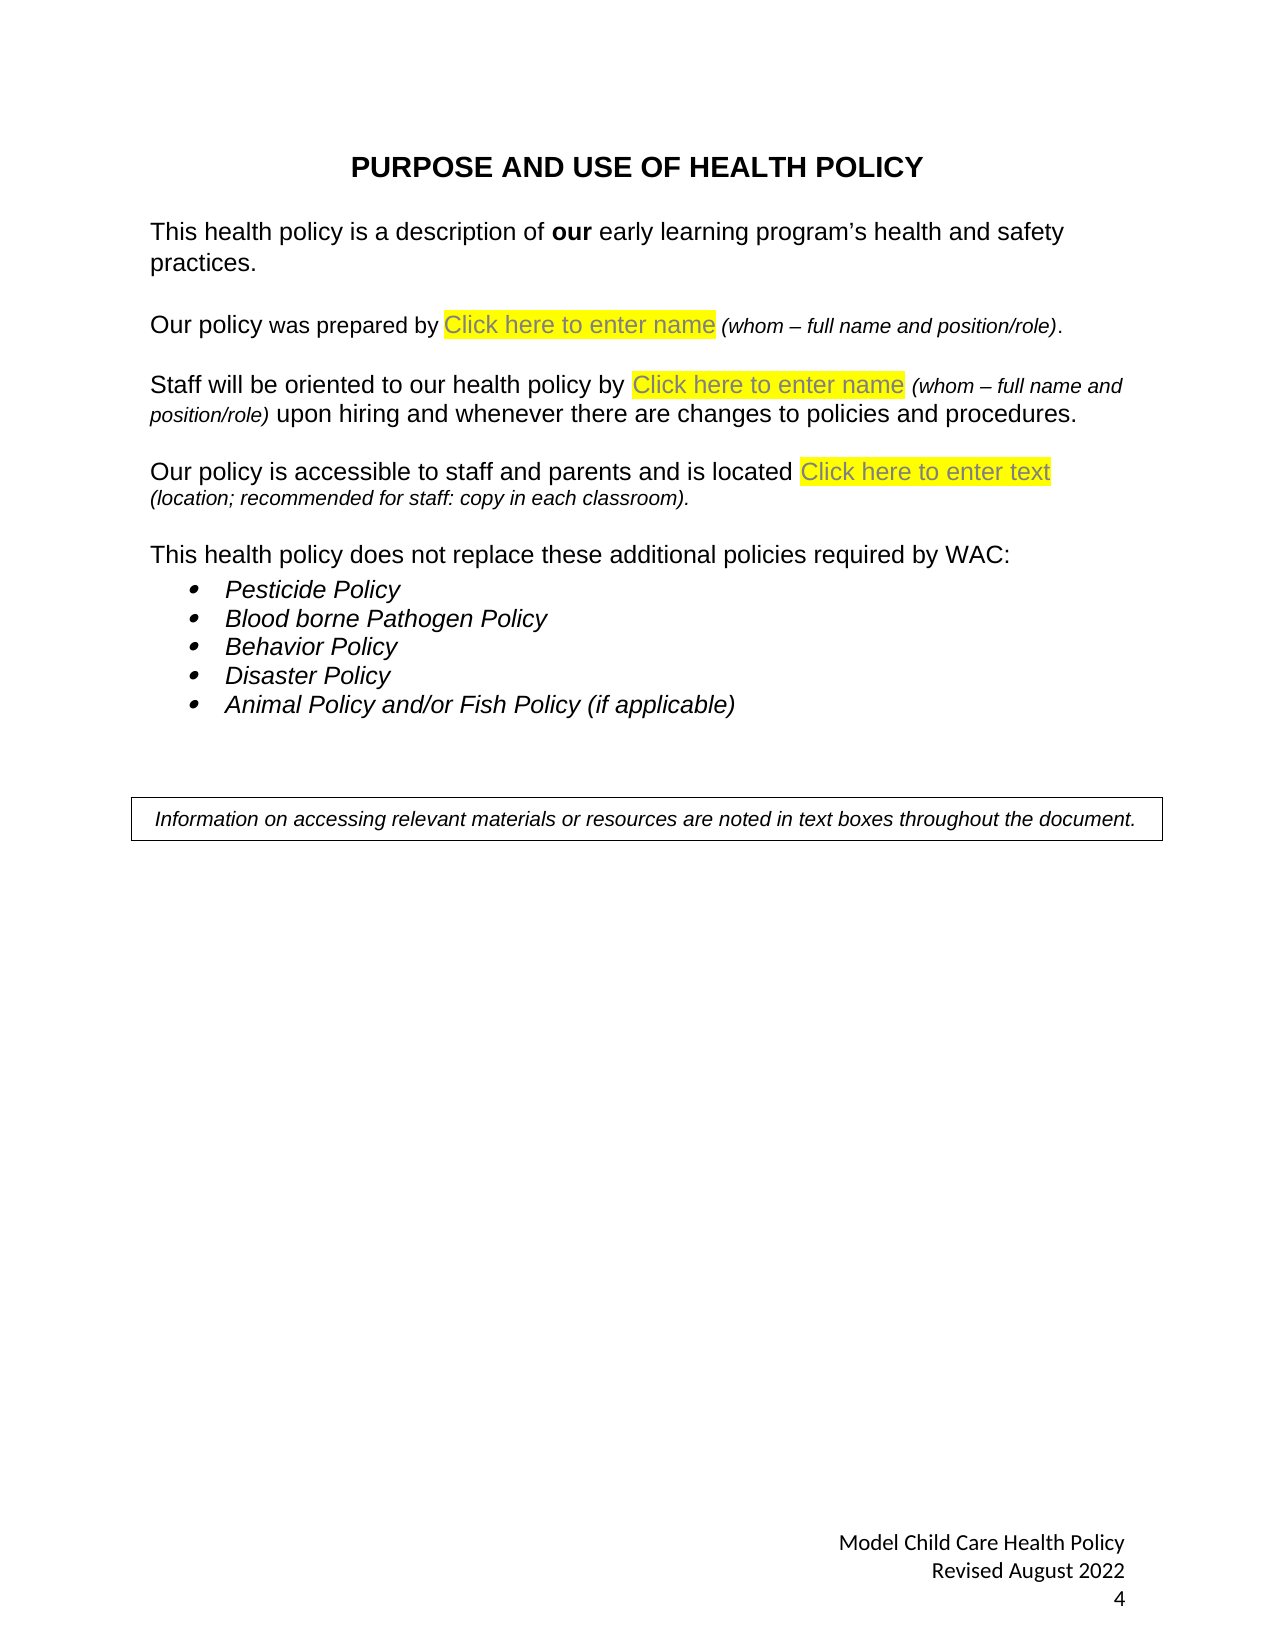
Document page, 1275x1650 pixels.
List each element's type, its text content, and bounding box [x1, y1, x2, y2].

text Our policy was prepared by (whom – full name and position/role). [716, 310, 1125, 339]
list Disaster Policy [187, 661, 1125, 690]
table_header Information on accessing relevant materials or resources are noted in text boxes throughout the document. [132, 798, 1162, 840]
text Our policy is accessible to staff and parents and is located (location; recommended for staff: copy in each classroom). [150, 457, 1125, 509]
list Pesticide Policy [187, 575, 1125, 603]
list Blood borne Pathogen Policy [187, 603, 1125, 632]
text Staff will be oriented to our health policy by (whom – full name and position/role) upon hiring and whenever there are changes to policies and procedures. [150, 371, 1125, 428]
text This health policy is a description of our early learning program’s health and safety practices. [150, 217, 1125, 277]
text Our policy was prepared by (whom – full name and position/role). [150, 310, 444, 339]
subtitle PURPOSE AND USE OF HEALTH POLICY [150, 150, 1125, 183]
list Animal Policy and/or Fish Policy (if applicable) [187, 690, 1125, 719]
text This health policy does not replace these additional policies required by WAC: [150, 540, 1125, 568]
list Behavior Policy [187, 632, 1125, 661]
